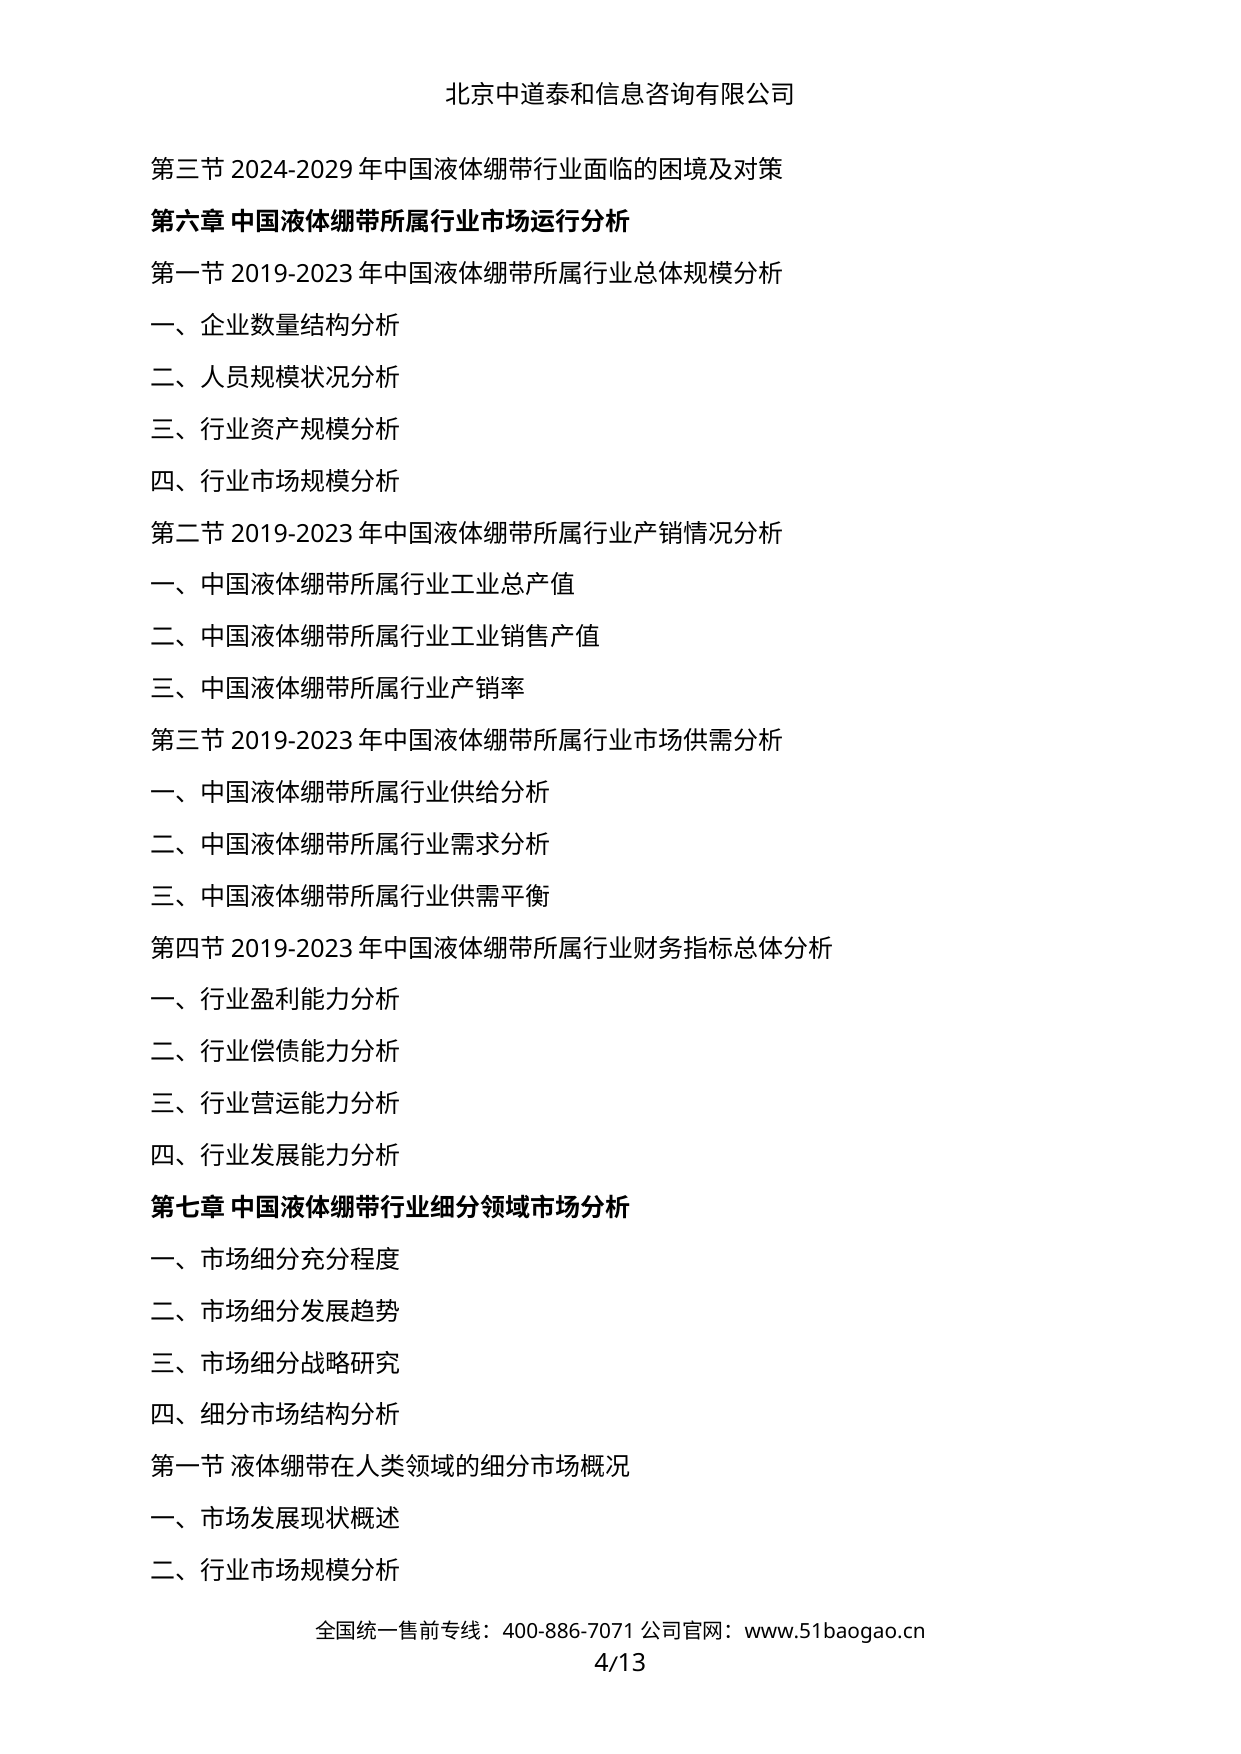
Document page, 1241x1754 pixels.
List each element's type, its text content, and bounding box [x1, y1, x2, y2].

text 第一节 2019-2023年中国液体绷带所属行业总体规模分析 [150, 254, 1090, 290]
text 二、行业市场规模分析 [150, 1551, 1090, 1587]
text 四、细分市场结构分析 [150, 1395, 1090, 1431]
text 一、中国液体绷带所属行业供给分析 [150, 772, 1090, 809]
text 一、行业盈利能力分析 [150, 980, 1090, 1016]
text 二、行业偿债能力分析 [150, 1032, 1090, 1068]
text 四、行业发展能力分析 [150, 1136, 1090, 1172]
text 三、中国液体绷带所属行业供需平衡 [150, 876, 1090, 912]
text 三、行业营运能力分析 [150, 1084, 1090, 1120]
text 第六章 中国液体绷带所属行业市场运行分析 [150, 202, 1090, 238]
text 第三节 2019-2023年中国液体绷带所属行业市场供需分析 [150, 721, 1090, 757]
text 第七章 中国液体绷带行业细分领域市场分析 [150, 1187, 1090, 1224]
text 二、市场细分发展趋势 [150, 1291, 1090, 1327]
text 第三节 2024-2029年中国液体绷带行业面临的困境及对策 [150, 150, 1090, 186]
text 三、市场细分战略研究 [150, 1343, 1090, 1379]
text 第四节 2019-2023年中国液体绷带所属行业财务指标总体分析 [150, 928, 1090, 964]
text 第一节 液体绷带在人类领域的细分市场概况 [150, 1447, 1090, 1483]
text 一、市场发展现状概述 [150, 1499, 1090, 1535]
text 一、中国液体绷带所属行业工业总产值 [150, 565, 1090, 601]
text 三、行业资产规模分析 [150, 409, 1090, 446]
text 二、人员规模状况分析 [150, 357, 1090, 394]
text 二、中国液体绷带所属行业工业销售产值 [150, 617, 1090, 653]
text 二、中国液体绷带所属行业需求分析 [150, 824, 1090, 861]
text 一、企业数量结构分析 [150, 306, 1090, 342]
text 第二节 2019-2023年中国液体绷带所属行业产销情况分析 [150, 513, 1090, 549]
text 一、市场细分充分程度 [150, 1239, 1090, 1276]
text 四、行业市场规模分析 [150, 461, 1090, 497]
text 三、中国液体绷带所属行业产销率 [150, 669, 1090, 705]
